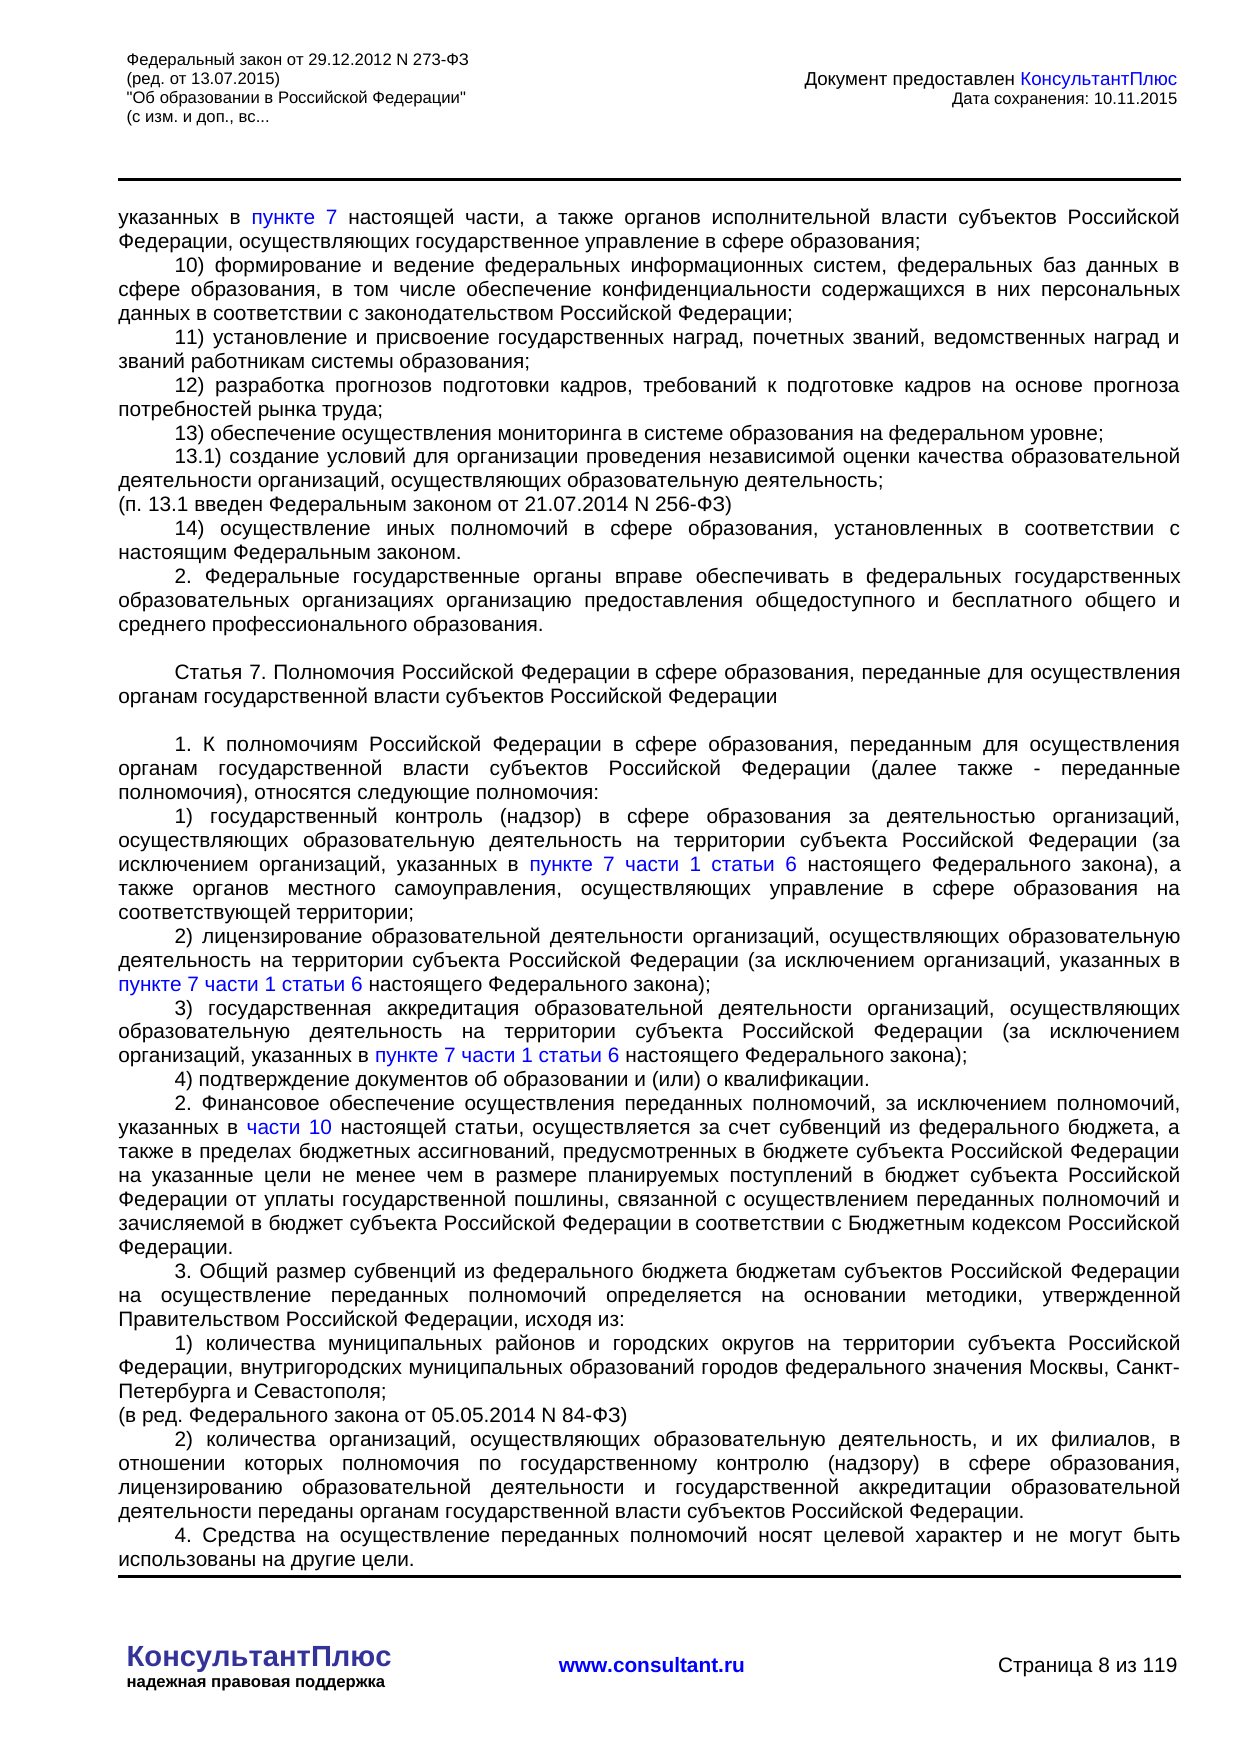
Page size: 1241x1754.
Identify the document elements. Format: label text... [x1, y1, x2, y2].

text 14) осуществление иных полномочий в сфере образования, установленных в соответствии с настоящим Федеральным законом. [118, 516, 1181, 564]
text 1. К полномочиям Российской Федерации в сфере образования, переданным для осуществления органам государственной власти субъектов Российской Федерации (далее также - переданные полномочия), относятся следующие полномочия: [118, 732, 1181, 804]
text Статья 7. Полномочия Российской Федерации в сфере образования, переданные для осуществления органам государственной власти субъектов Российской Федерации [118, 660, 1181, 708]
text 1) государственный контроль (надзор) в сфере образования за деятельностью организаций, осуществляющих образовательную деятельность на территории субъекта Российской Федерации (за исключением организаций, указанных в пункте 7 части 1 статьи 6 настоящего Федерального закона), а также органов местного самоуправления, осуществляющих управление в сфере образования на соответствующей территории; [118, 804, 1181, 923]
text 13.1) создание условий для организации проведения независимой оценки качества образовательной деятельности организаций, осуществляющих образовательную деятельность; [118, 444, 1181, 492]
text (п. 13.1 введен Федеральным законом от 21.07.2014 N 256-ФЗ) [118, 492, 1181, 516]
text 4. Средства на осуществление переданных полномочий носят целевой характер и не могут быть использованы на другие цели. [118, 1522, 1181, 1570]
text 2) количества организаций, осуществляющих образовательную деятельность, и их филиалов, в отношении которых полномочия по государственному контролю (надзору) в сфере образования, лицензированию образовательной деятельности и государственной аккредитации образовательной деятельности переданы органам государственной власти субъектов Российской Федерации. [118, 1427, 1181, 1522]
text 4) подтверждение документов об образовании и (или) о квалификации. [118, 1067, 1181, 1091]
text 12) разработка прогнозов подготовки кадров, требований к подготовке кадров на основе прогноза потребностей рынка труда; [118, 372, 1181, 420]
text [118, 205, 1181, 253]
text 2. Финансовое обеспечение осуществления переданных полномочий, за исключением полномочий, указанных в части 10 настоящей статьи, осуществляется за счет субвенций из федерального бюджета, а также в пределах бюджетных ассигнований, предусмотренных в бюджете субъекта Российской Федерации на указанные цели не менее чем в размере планируемых поступлений в бюджет субъекта Российской Федерации от уплаты государственной пошлины, связанной с осуществлением переданных полномочий и зачисляемой в бюджет субъекта Российской Федерации в соответствии с Бюджетным кодексом Российской Федерации. [118, 1091, 1181, 1259]
text (в ред. Федерального закона от 05.05.2014 N 84-ФЗ) [118, 1403, 1181, 1427]
text 3) государственная аккредитация образовательной деятельности организаций, осуществляющих образовательную деятельность на территории субъекта Российской Федерации (за исключением организаций, указанных в пункте 7 части 1 статьи 6 настоящего Федерального закона); [118, 995, 1181, 1067]
text 10) формирование и ведение федеральных информационных систем, федеральных баз данных в сфере образования, в том числе обеспечение конфиденциальности содержащихся в них персональных данных в соответствии с законодательством Российской Федерации; [118, 253, 1181, 324]
text 3. Общий размер субвенций из федерального бюджета бюджетам субъектов Российской Федерации на осуществление переданных полномочий определяется на основании методики, утвержденной Правительством Российской Федерации, исходя из: [118, 1259, 1181, 1331]
text 11) установление и присвоение государственных наград, почетных званий, ведомственных наград и званий работникам системы образования; [118, 324, 1181, 372]
text 2. Федеральные государственные органы вправе обеспечивать в федеральных государственных образовательных организациях организацию предоставления общедоступного и бесплатного общего и среднего профессионального образования. [118, 564, 1181, 636]
text 13) обеспечение осуществления мониторинга в системе образования на федеральном уровне; [118, 420, 1181, 444]
text 2) лицензирование образовательной деятельности организаций, осуществляющих образовательную деятельность на территории субъекта Российской Федерации (за исключением организаций, указанных в пункте 7 части 1 статьи 6 настоящего Федерального закона); [118, 923, 1181, 995]
text 1) количества муниципальных районов и городских округов на территории субъекта Российской Федерации, внутригородских муниципальных образований городов федерального значения Москвы, Санкт-Петербурга и Севастополя; [118, 1331, 1181, 1403]
